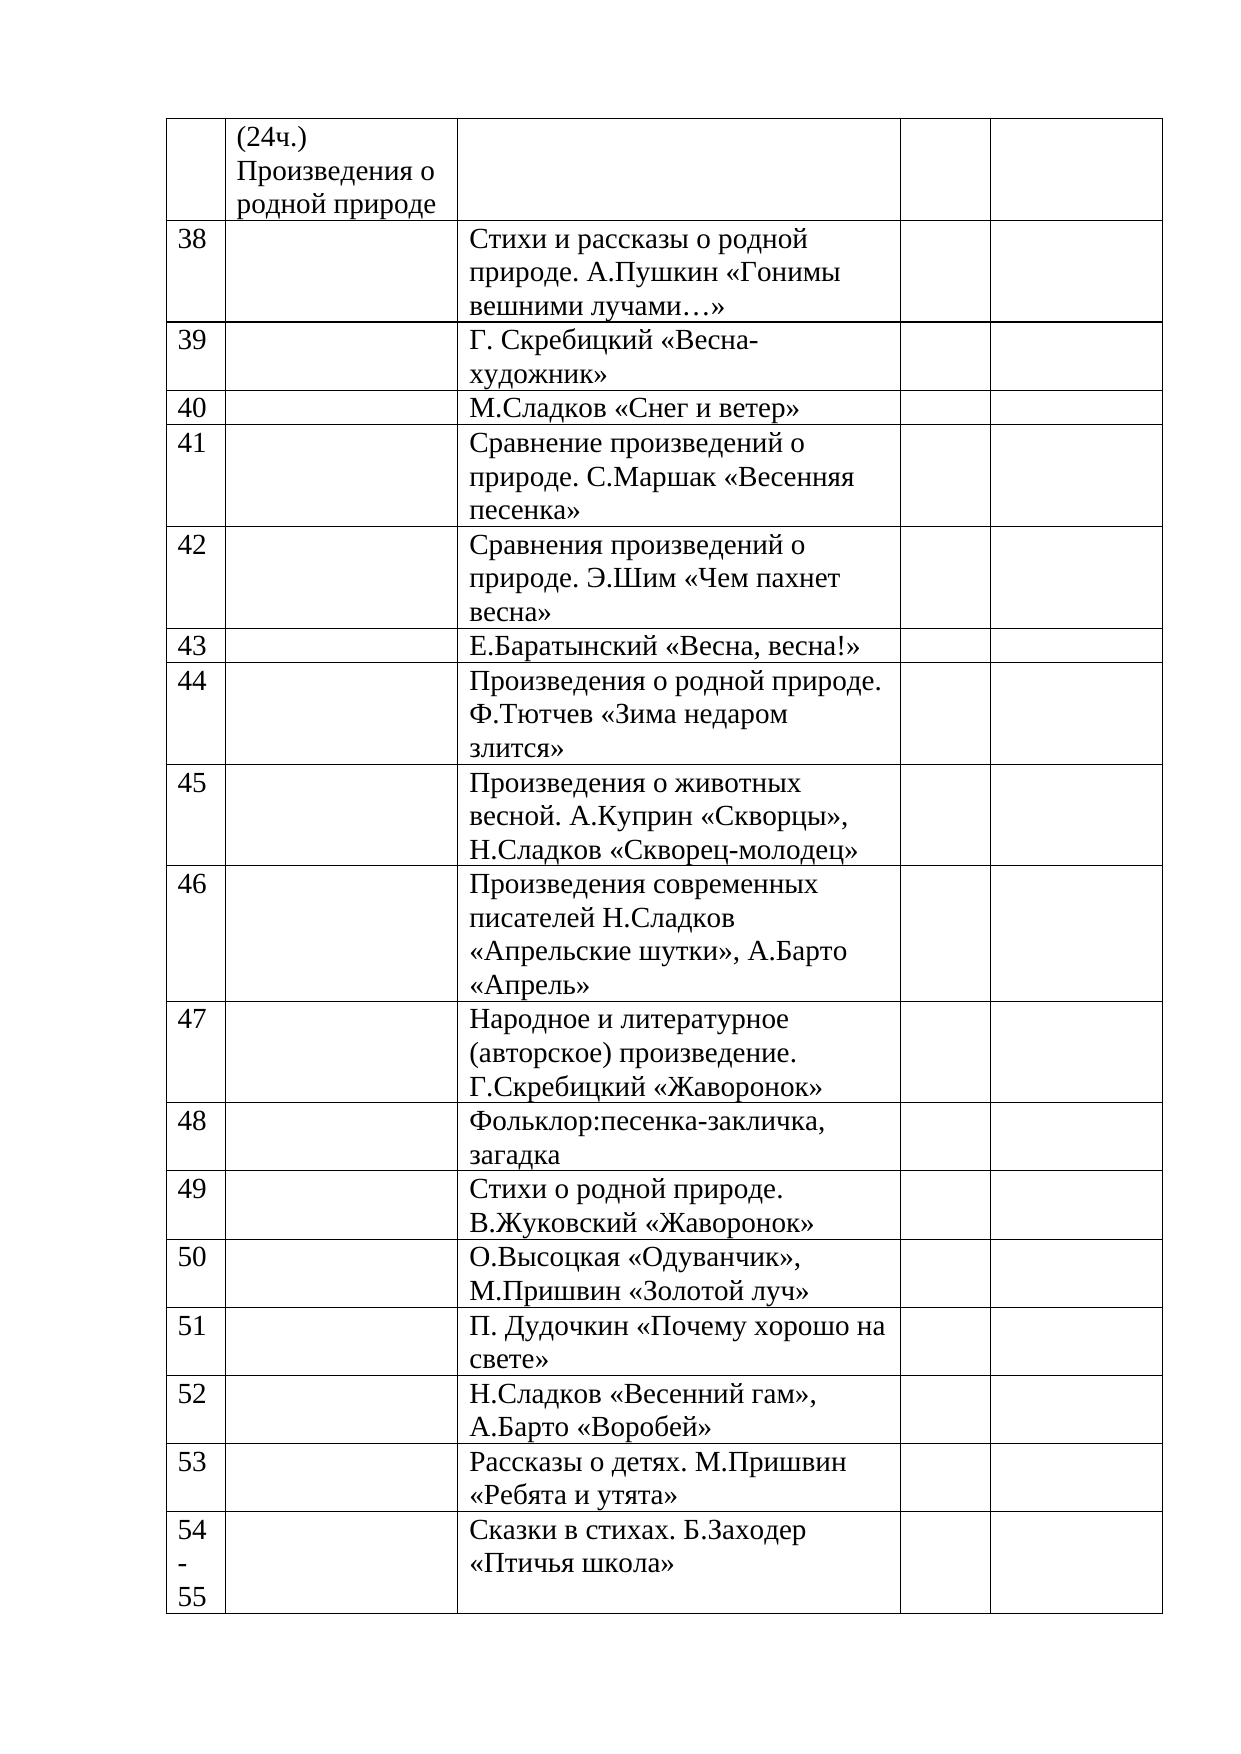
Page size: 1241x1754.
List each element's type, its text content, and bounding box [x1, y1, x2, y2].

table_cell [991, 1376, 1162, 1443]
table_cell [991, 425, 1162, 526]
table_cell [901, 663, 990, 764]
table_cell [226, 1308, 457, 1375]
table_cell 51 [167, 1308, 225, 1375]
table_cell 45 [167, 765, 225, 865]
table_cell [901, 1240, 990, 1307]
table_cell [226, 1376, 457, 1443]
table_cell Н.Сладков «Весенний гам», А.Барто «Воробей» [458, 1376, 900, 1443]
table_cell [901, 1171, 990, 1238]
table_cell [226, 527, 457, 627]
table_cell 42 [167, 527, 225, 627]
table_cell [901, 1512, 990, 1613]
table_cell [901, 391, 990, 424]
table_cell 43 [167, 629, 225, 662]
table_cell [226, 391, 457, 424]
table_cell Г. Скребицкий «Весна-художник» [458, 323, 900, 389]
table_cell Народное и литературное (авторское) произведение. Г.Скребицкий «Жаворонок» [458, 1002, 900, 1102]
table_cell [226, 1002, 457, 1102]
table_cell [458, 119, 900, 220]
table_cell Стихи о родной природе. В.Жуковский «Жаворонок» [458, 1171, 900, 1238]
table_cell [226, 765, 457, 865]
table_cell [991, 1103, 1162, 1170]
table_cell 41 [167, 425, 225, 526]
table_cell 39 [167, 323, 225, 389]
table_cell [991, 391, 1162, 424]
table_cell [226, 1512, 457, 1613]
table_cell [226, 323, 457, 389]
table_cell [901, 629, 990, 662]
table_cell [991, 1308, 1162, 1375]
table_cell [991, 866, 1162, 1001]
table_cell [901, 323, 990, 389]
table_cell [901, 1444, 990, 1511]
table_cell 53 [167, 1444, 225, 1511]
table_cell [226, 629, 457, 662]
table_cell [991, 1171, 1162, 1238]
table_cell [226, 1171, 457, 1238]
table_cell [226, 425, 457, 526]
table_cell [226, 1240, 457, 1307]
table_cell [226, 1103, 457, 1170]
table_cell Произведения о родной природе. Ф.Тютчев «Зима недаром злится» [458, 663, 900, 764]
table_cell [226, 1444, 457, 1511]
table_cell [901, 1002, 990, 1102]
table_cell Е.Баратынский «Весна, весна!» [458, 629, 900, 662]
table_cell Сказки в стихах. Б.Заходер «Птичья школа» [458, 1512, 900, 1613]
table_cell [226, 119, 457, 220]
table_cell [901, 221, 990, 321]
table_cell П. Дудочкин «Почему хорошо на свете» [458, 1308, 900, 1375]
table_cell [901, 527, 990, 627]
table_cell Произведения о животных весной. А.Куприн «Скворцы», Н.Сладков «Скворец-молодец» [458, 765, 900, 865]
table_cell 46 [167, 866, 225, 1001]
table_cell [991, 1002, 1162, 1102]
table_cell [226, 663, 457, 764]
table_cell [991, 663, 1162, 764]
table_cell [901, 1376, 990, 1443]
table_cell [226, 221, 457, 321]
table_cell Сравнение произведений о природе. С.Маршак «Весенняя песенка» [458, 425, 900, 526]
table_cell Рассказы о детях. М.Пришвин «Ребята и утята» [458, 1444, 900, 1511]
table_cell [991, 1512, 1162, 1613]
table_cell 37 [167, 119, 225, 220]
table_cell [991, 1240, 1162, 1307]
table_cell 50 [167, 1240, 225, 1307]
table_cell 52 [167, 1376, 225, 1443]
table_cell 54-55 [167, 1512, 225, 1613]
table_cell [991, 323, 1162, 389]
table_cell [226, 866, 457, 1001]
table_cell 38 [167, 221, 225, 321]
table_cell [991, 221, 1162, 321]
table_cell О.Высоцкая «Одуванчик», М.Пришвин «Золотой луч» [458, 1240, 900, 1307]
table_cell 47 [167, 1002, 225, 1102]
table_cell Стихи и рассказы о родной природе. А.Пушкин «Гонимы вешними лучами…» [458, 221, 900, 321]
table_cell 40 [167, 391, 225, 424]
table_cell [901, 119, 990, 220]
table_cell Фольклор:песенка-закличка, загадка [458, 1103, 900, 1170]
table_cell Произведения современных писателей Н.Сладков «Апрельские шутки», А.Барто «Апрель» [458, 866, 900, 1001]
table_cell [991, 527, 1162, 627]
table_cell [991, 629, 1162, 662]
table_cell Сравнения произведений о природе. Э.Шим «Чем пахнет весна» [458, 527, 900, 627]
table_cell 49 [167, 1171, 225, 1238]
table_cell [901, 1308, 990, 1375]
table_cell [901, 765, 990, 865]
table_cell [901, 1103, 990, 1170]
table_cell [991, 1444, 1162, 1511]
table_cell [991, 119, 1162, 220]
table_cell 44 [167, 663, 225, 764]
table_cell [901, 425, 990, 526]
table_cell [991, 765, 1162, 865]
table_cell М.Сладков «Снег и ветер» [458, 391, 900, 424]
table_cell 48 [167, 1103, 225, 1170]
table_cell [901, 866, 990, 1001]
